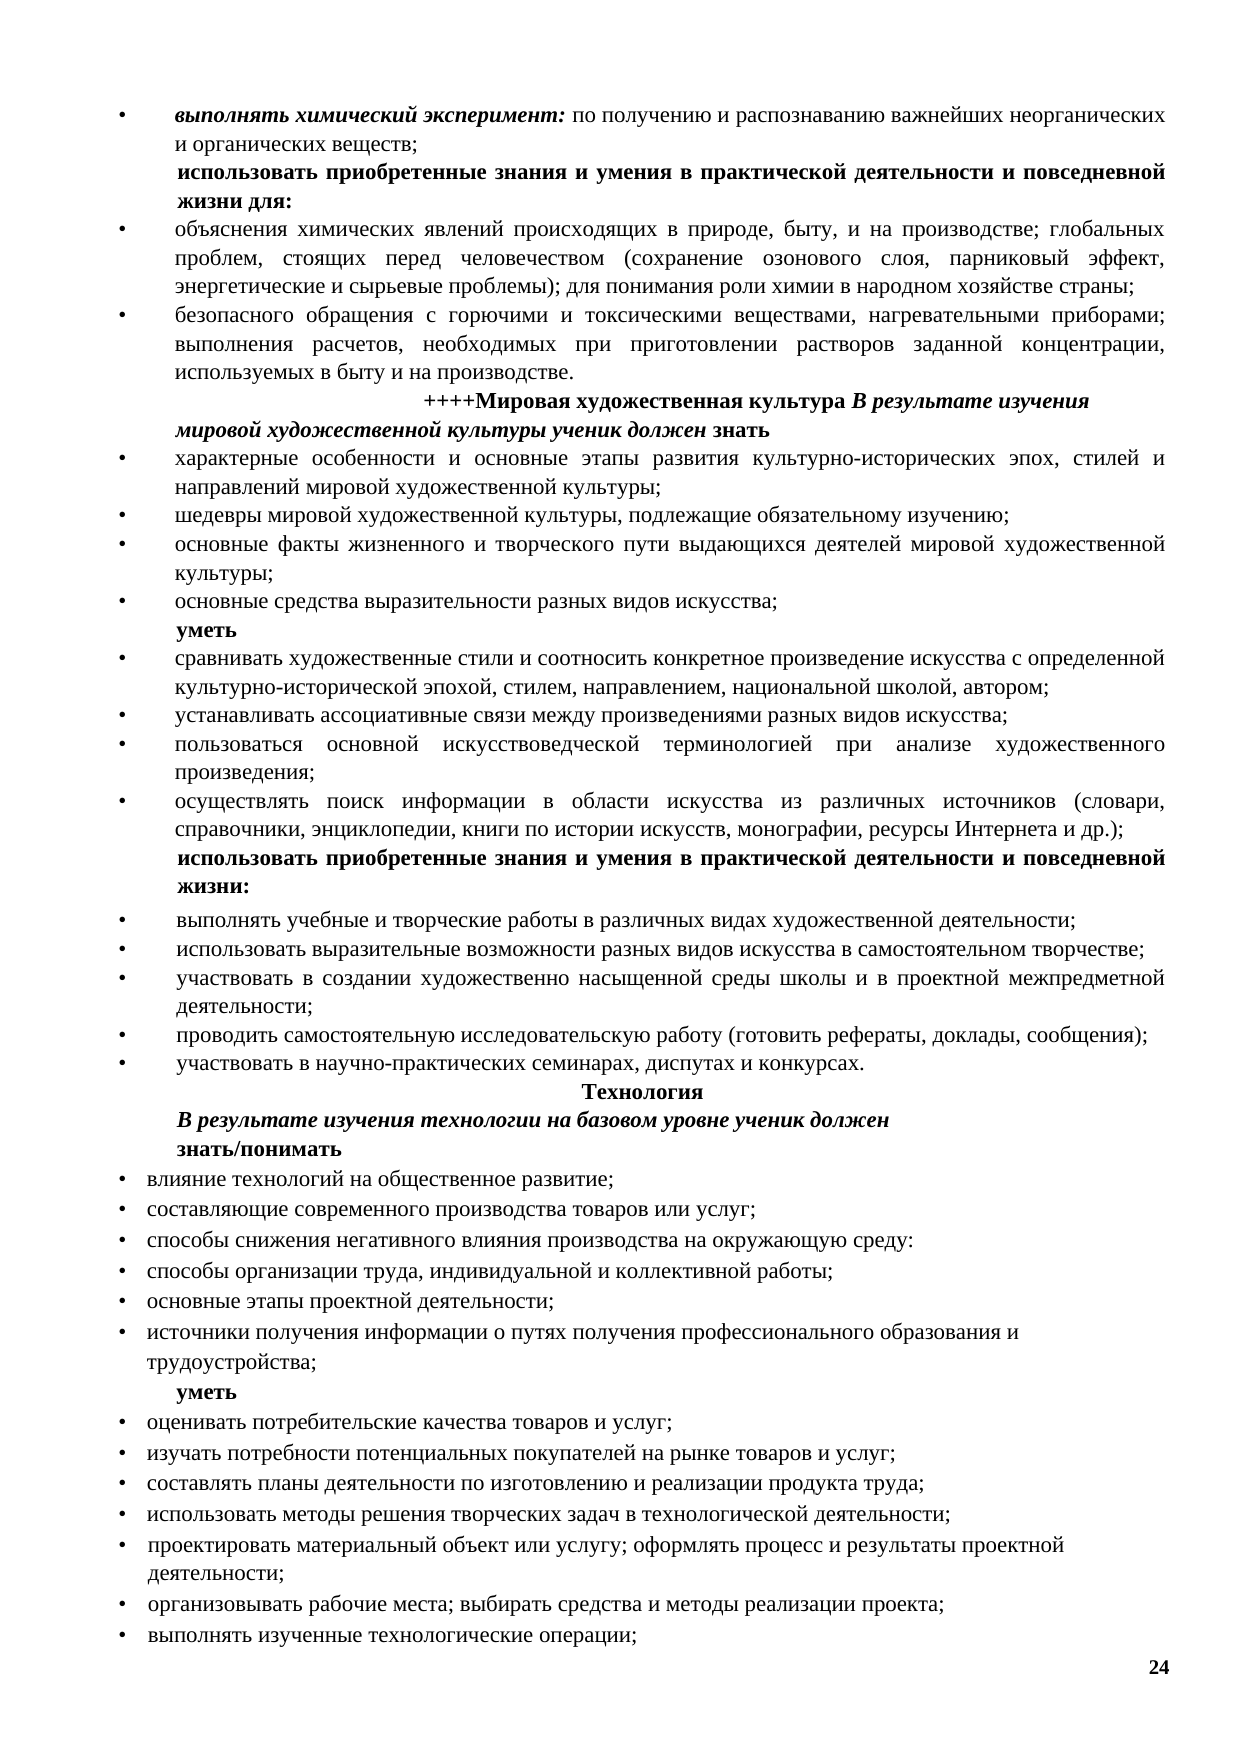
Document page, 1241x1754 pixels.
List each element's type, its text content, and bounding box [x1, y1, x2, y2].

text использовать приобретенные знания и умения в практической деятельности и повседневной жизни: [177, 842, 1167, 899]
list основные факты жизненного и творческого пути выдающихся деятелей мировой художественной культуры; [118, 528, 1167, 586]
list осуществлять поиск информации в области искусства из различных источников (словари, справочники, энциклопедии, книги по истории искусств, монографии, ресурсы Интернета и др.); [118, 785, 1167, 842]
text уметь [176, 614, 1167, 643]
list основные средства выразительности разных видов искусства; [118, 586, 1167, 614]
list шедевры мировой художественной культуры, подлежащие обязательному изучению; [118, 500, 1167, 528]
list способы организации труда, индивидуальной и коллективной работы; [118, 1254, 1167, 1284]
list объяснения химических явлений происходящих в природе, быту, и на производстве; глобальных проблем, стоящих перед человечеством (сохранение озонового слоя, парниковый эффект, энергетические и сырьевые проблемы); для понимания роли химии в народном хозяйстве страны; [118, 214, 1167, 300]
list выполнять учебные и творческие работы в различных видах художественной деятельности; [118, 905, 1167, 934]
list организовывать рабочие места; выбирать средства и методы реализации проекта; [118, 1590, 1167, 1616]
text уметь [176, 1375, 1167, 1405]
text использовать приобретенные знания и умения в практической деятельности и повседневной жизни для: [177, 157, 1167, 214]
list использовать методы решения творческих задач в технологической деятельности; [118, 1497, 1167, 1527]
list изучать потребности потенциальных покупателей на рынке товаров и услуг; [118, 1436, 1167, 1466]
list устанавливать ассоциативные связи между произведениями разных видов искусства; [118, 700, 1167, 728]
list основные этапы проектной деятельности; [118, 1284, 1167, 1314]
list использовать выразительные возможности разных видов искусства в самостоятельном творчестве; [118, 934, 1167, 962]
list сравнивать художественные стили и соотносить конкретное произведение искусства с определенной культурно-исторической эпохой, стилем, направлением, национальной школой, автором; [118, 643, 1167, 700]
list оценивать потребительские качества товаров и услуг; [118, 1406, 1167, 1436]
list способы снижения негативного влияния производства на окружающую среду: [118, 1223, 1167, 1253]
list участвовать в научно-практических семинарах, диспутах и конкурсах. [118, 1048, 1167, 1076]
list проводить самостоятельную исследовательскую работу (готовить рефераты, доклады, сообщения); [118, 1019, 1167, 1048]
list источники получения информации о путях получения профессионального образования и трудоустройства; [118, 1315, 1167, 1375]
list пользоваться основной искусствоведческой терминологией при анализе художественного произведения; [118, 728, 1167, 785]
list безопасного обращения с горючими и токсическими веществами, нагревательными приборами; выполнения расчетов, необходимых при приготовлении растворов заданной концентрации, используемых в быту и на производстве. [118, 300, 1167, 385]
text • проектировать материальный объект или услугу; оформлять процесс и результаты проектной деятельности; [118, 1529, 1167, 1586]
text ++++Мировая художественная культура В результате изучения мировой художественной культуры ученик должен знать [176, 386, 1167, 443]
list участвовать в создании художественно насыщенной среды школы и в проектной межпредметной деятельности; [118, 962, 1167, 1019]
list составлять планы деятельности по изготовлению и реализации продукта труда; [118, 1467, 1167, 1497]
text Технология [118, 1076, 1167, 1105]
list влияние технологий на общественное развитие; [118, 1162, 1167, 1192]
list составляющие современного производства товаров или услуг; [118, 1192, 1167, 1223]
list выполнять изученные технологические операции; [118, 1621, 1167, 1647]
list характерные особенности и основные этапы развития культурно-исторических эпох, стилей и направлений мировой художественной культуры; [118, 443, 1167, 500]
text В результате изучения технологии на базовом уровне ученик должен знать/понимать [177, 1105, 1029, 1162]
list выполнять химический эксперимент: по получению и распознаванию важнейших неорганических и органических веществ; [118, 100, 1167, 157]
